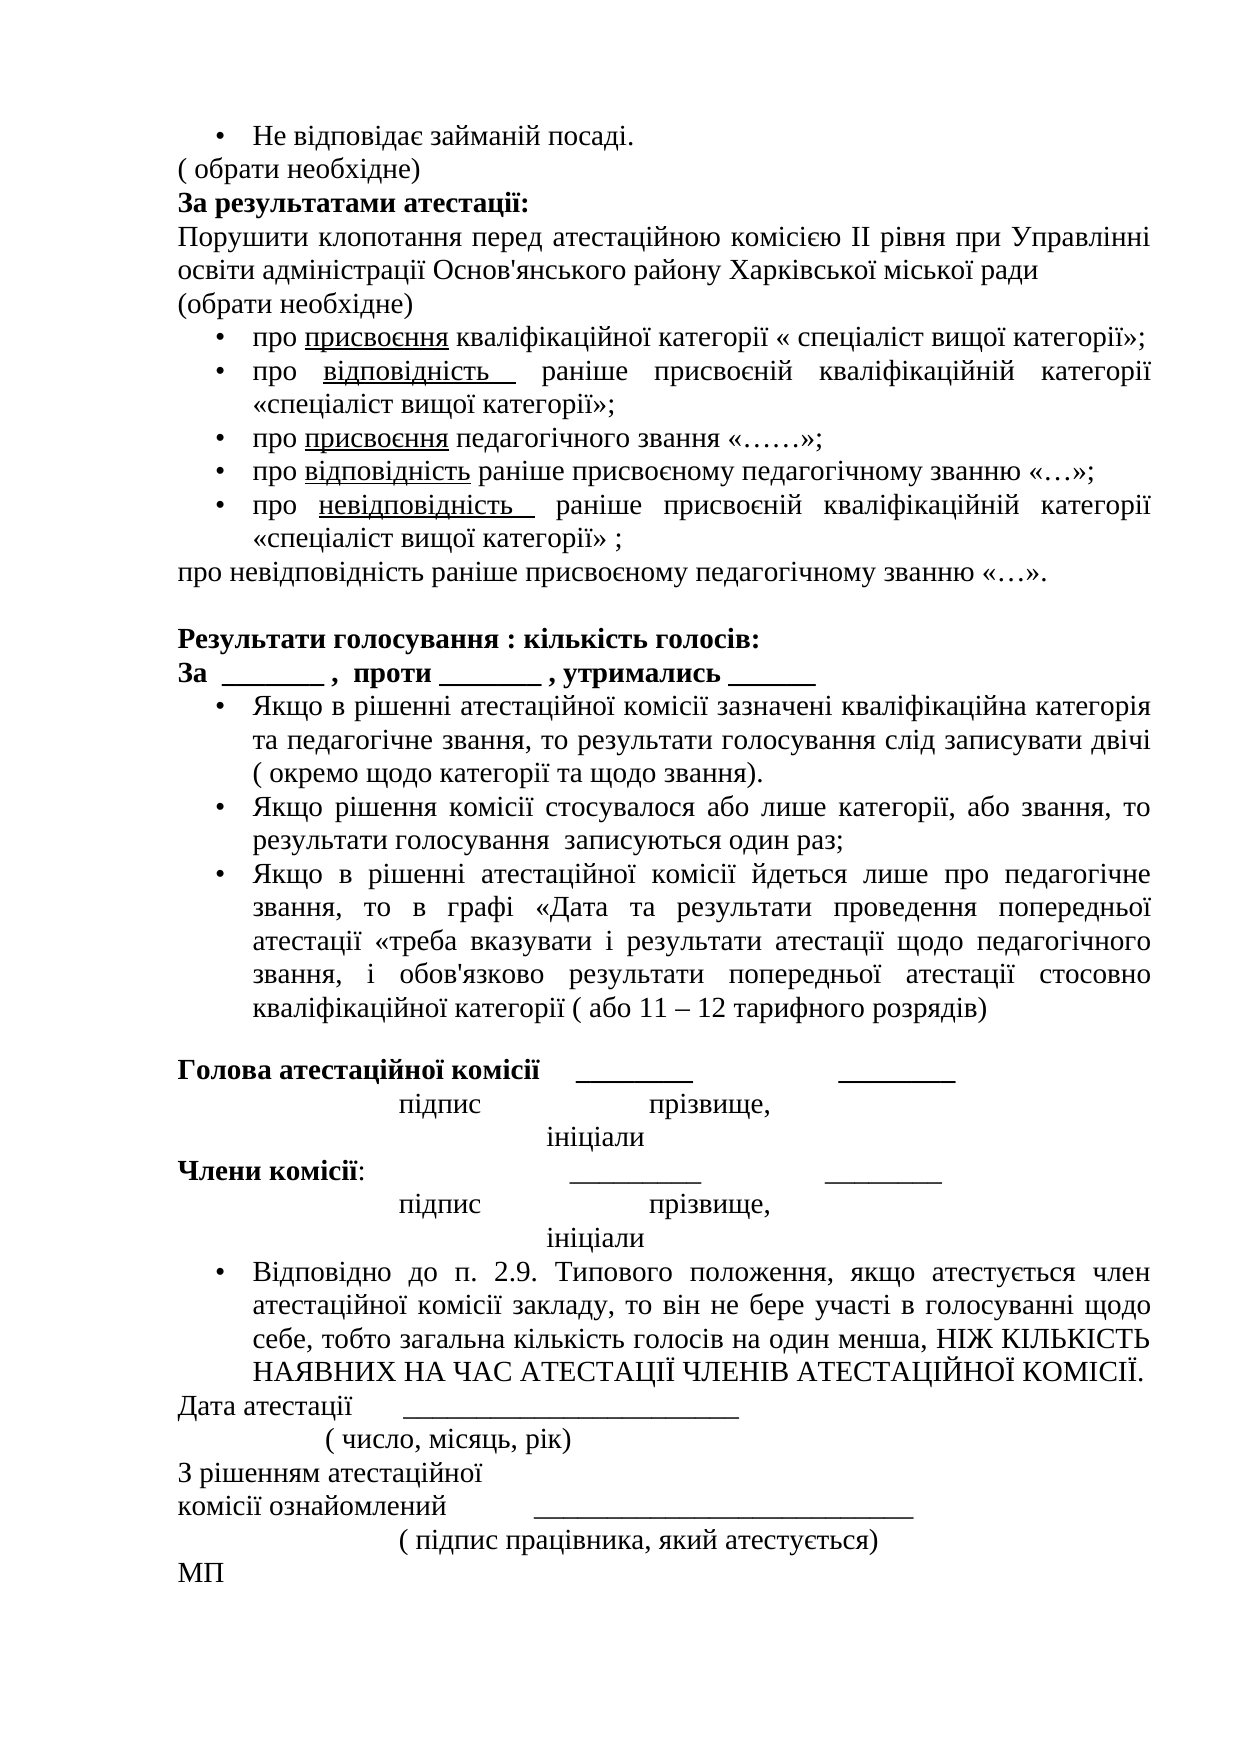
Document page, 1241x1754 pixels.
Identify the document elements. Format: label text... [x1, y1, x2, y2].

text про невідповідність раніше присвоєному педагогічному званню «…». [177, 554, 1152, 588]
text ініціали [177, 1119, 1152, 1153]
text підпис прізвище, [177, 1187, 1152, 1220]
list про відповідність раніше присвоєній кваліфікаційній категорії «спеціаліст вищої категорії»; [215, 353, 1152, 420]
text підпис прізвище, [177, 1086, 1152, 1119]
list Якщо рішення комісії стосувалося або лише категорії, або звання, то результати голосування записуються один раз; [215, 789, 1152, 856]
list Якщо в рішенні атестаційної комісії йдеться лише про педагогічне звання, то в графі «Дата та результати проведення попередньої атестації «треба вказувати і результати атестації щодо педагогічного звання, і обов'язково результати попередньої атестації стосовно кваліфікаційної категорії ( або 11 – 12 тарифного розрядів) [215, 856, 1152, 1024]
text Дата атестації _______________________ [177, 1388, 1152, 1421]
text (обрати необхідне) [177, 286, 1152, 319]
text ( підпис працівника, який атестується) [177, 1522, 1152, 1556]
text ( число, місяць, рік) [177, 1421, 1152, 1455]
text За _______ , проти _______ , утримались ______ [177, 655, 1152, 688]
text За результатами атестації: [177, 185, 1152, 219]
text Члени комісії: _________ ________ [177, 1153, 1152, 1187]
list про присвоєння кваліфікаційної категорії « спеціаліст вищої категорії»; [215, 319, 1152, 353]
list Не відповідає займаній посаді. [215, 118, 1152, 152]
text Порушити клопотання перед атестаційною комісією ІІ рівня при Управлінні освіти адміністрації Основ'янського району Харківської міської ради [177, 219, 1152, 286]
list Якщо в рішенні атестаційної комісії зазначені кваліфікаційна категорія та педагогічне звання, то результати голосування слід записувати двічі ( окремо щодо категорії та щодо звання). [215, 688, 1152, 789]
list про відповідність раніше присвоєному педагогічному званню «…»; [215, 453, 1152, 487]
text Голова атестаційної комісії ________ ________ [177, 1052, 1152, 1086]
text Результати голосування : кількість голосів: [177, 621, 1152, 655]
list про невідповідність раніше присвоєній кваліфікаційній категорії «спеціаліст вищої категорії» ; [215, 487, 1152, 554]
text ( обрати необхідне) [177, 152, 1152, 185]
text МП [177, 1556, 1152, 1589]
list про присвоєння педагогічного звання «……»; [215, 420, 1152, 453]
list Відповідно до п. 2.9. Типового положення, якщо атестується член атестаційної комісії закладу, то він не бере участі в голосуванні щодо себе, тобто загальна кількість голосів на один менша, НІЖ КІЛЬКІСТЬ НАЯВНИХ НА ЧАС АТЕСТАЦІЇ ЧЛЕНІВ АТЕСТАЦІЙНОЇ КОМІСІЇ. [215, 1254, 1152, 1388]
text ініціали [177, 1220, 1152, 1254]
text комісії ознайомлений __________________________ [177, 1488, 1152, 1522]
text З рішенням атестаційної [177, 1455, 1152, 1488]
